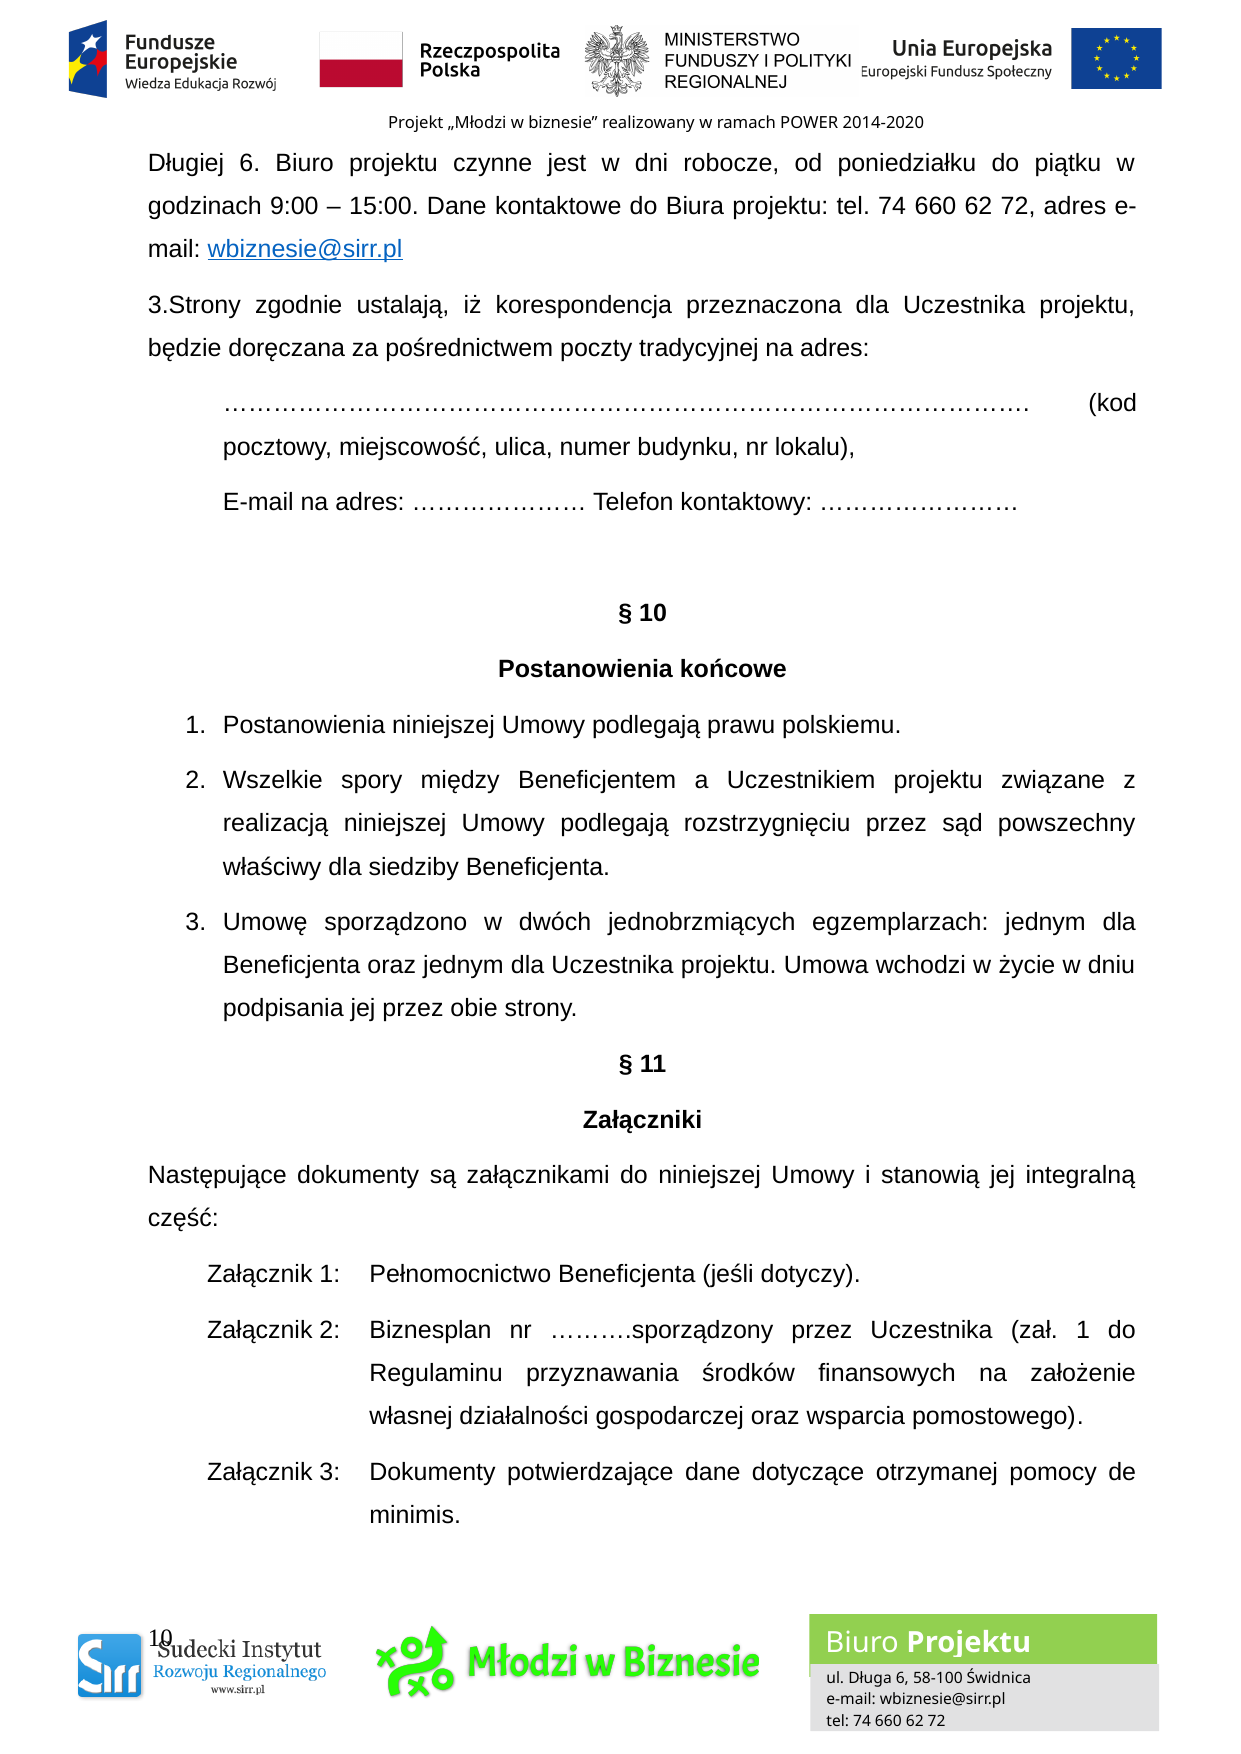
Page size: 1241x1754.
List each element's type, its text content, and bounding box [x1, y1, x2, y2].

text Załącznik 2: Biznesplan nr ……….sporządzony przez Uczestnika (zał. 1 do Regulaminu przyznawania środków finansowych na założenie własnej działalności gospodarczej oraz wsparcia pomostowego). [207, 1314, 1137, 1429]
picture [584, 25, 860, 97]
picture [68, 20, 276, 98]
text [148, 148, 1137, 263]
text Następujące dokumenty są załącznikami do niniejszej Umowy i stanowią jej integralną część: [148, 1160, 1137, 1232]
subtitle Postanowienia końcowe [148, 654, 1137, 683]
text E-mail na adres: ………………… Telefon kontaktowy: …………………… [223, 487, 1137, 516]
list Wszelkie spory między Beneficjentem a Uczestnikiem projektu związane z realizacją niniejszej Umowy podlegają rozstrzygnięciu przez sąd powszechny właściwy dla siedziby Beneficjenta. [185, 765, 1137, 880]
subtitle § 11 [148, 1049, 1137, 1078]
subtitle Załączniki [148, 1104, 1137, 1133]
picture [72, 1629, 332, 1702]
text Załącznik 1: Pełnomocnictwo Beneficjenta (jeśli dotyczy). [207, 1259, 1137, 1288]
text Załącznik 3: Dokumenty potwierdzające dane dotyczące otrzymanej pomocy de minimis. [207, 1456, 1137, 1528]
picture [301, 13, 578, 106]
subtitle § 10 [148, 598, 1137, 627]
list Umowę sporządzono w dwóch jednobrzmiących egzemplarzach: jednym dla Beneficjenta oraz jednym dla Uczestnika projektu. Umowa wchodzi w życie w dniu podpisania jej przez obie strony. [185, 907, 1137, 1022]
text 3.Strony zgodnie ustalają, iż korespondencja przeznaczona dla Uczestnika projektu, będzie doręczana za pośrednictwem poczty tradycyjnej na adres: [148, 289, 1137, 361]
picture [861, 28, 1162, 89]
list Postanowienia niniejszej Umowy podlegają prawu polskiemu. [185, 709, 1137, 738]
picture [374, 1624, 760, 1700]
text ……………………………………………………………………………………. (kod pocztowy, miejscowość, ulica, numer budynku, nr lokalu), [223, 388, 1137, 460]
